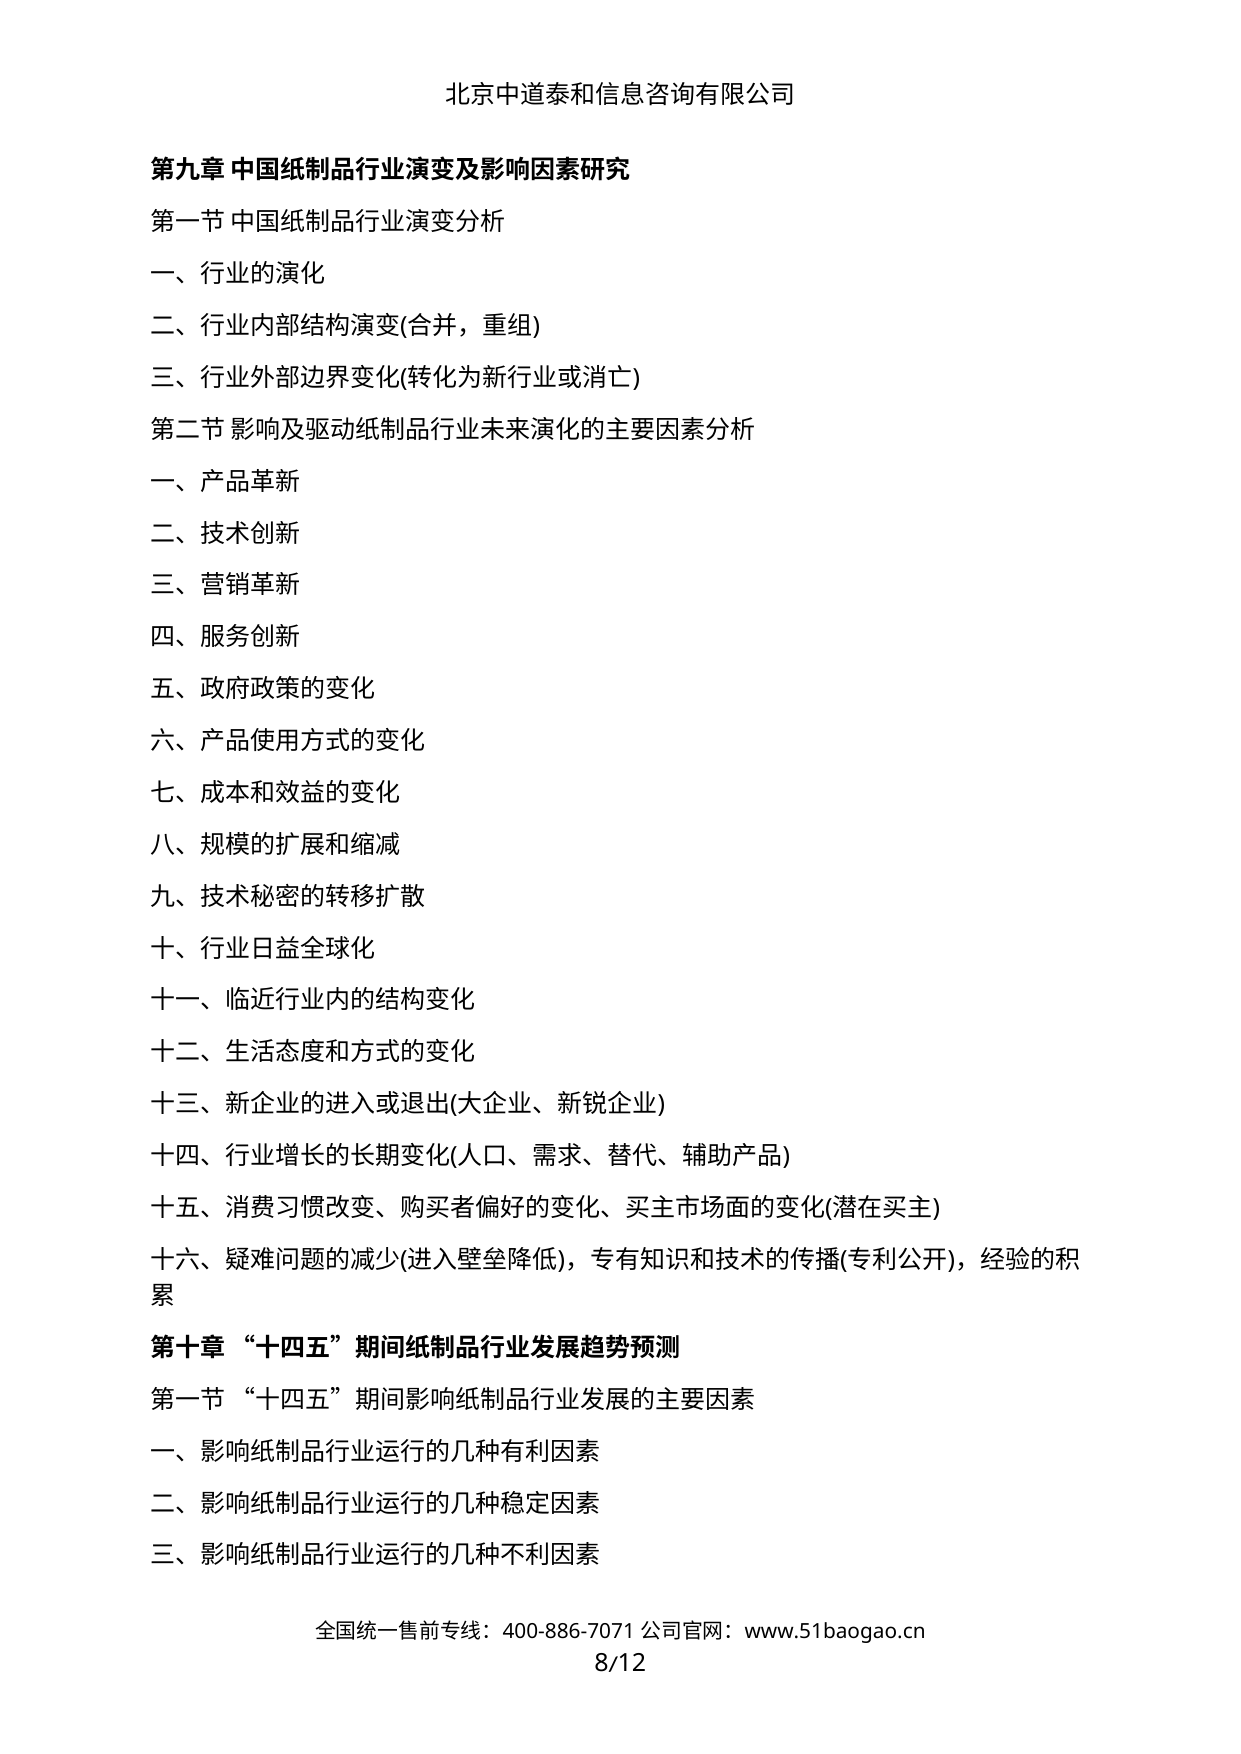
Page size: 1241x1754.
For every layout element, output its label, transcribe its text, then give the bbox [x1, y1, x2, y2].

text 十一、临近行业内的结构变化 [150, 980, 1090, 1016]
text 二、行业内部结构演变(合并，重组) [150, 306, 1090, 342]
text 十、行业日益全球化 [150, 928, 1090, 964]
text 九、技术秘密的转移扩散 [150, 876, 1090, 912]
text 二、技术创新 [150, 513, 1090, 549]
text 一、产品革新 [150, 461, 1090, 497]
text 一、行业的演化 [150, 254, 1090, 290]
text 三、影响纸制品行业运行的几种不利因素 [150, 1535, 1090, 1571]
text 第二节 影响及驱动纸制品行业未来演化的主要因素分析 [150, 409, 1090, 446]
text 十五、消费习惯改变、购买者偏好的变化、买主市场面的变化(潜在买主) [150, 1187, 1090, 1224]
text 六、产品使用方式的变化 [150, 721, 1090, 757]
text 三、营销革新 [150, 565, 1090, 601]
text 四、服务创新 [150, 617, 1090, 653]
text 十六、疑难问题的减少(进入壁垒降低)，专有知识和技术的传播(专利公开)，经验的积累 [150, 1239, 1090, 1312]
text 一、影响纸制品行业运行的几种有利因素 [150, 1431, 1090, 1467]
text 第一节 中国纸制品行业演变分析 [150, 202, 1090, 238]
text 十二、生活态度和方式的变化 [150, 1032, 1090, 1068]
text 五、政府政策的变化 [150, 669, 1090, 705]
text 十三、新企业的进入或退出(大企业、新锐企业) [150, 1084, 1090, 1120]
text 第十章 “十四五”期间纸制品行业发展趋势预测 [150, 1327, 1090, 1364]
text 二、影响纸制品行业运行的几种稳定因素 [150, 1483, 1090, 1519]
text 七、成本和效益的变化 [150, 772, 1090, 809]
text 十四、行业增长的长期变化(人口、需求、替代、辅助产品) [150, 1136, 1090, 1172]
text 第九章 中国纸制品行业演变及影响因素研究 [150, 150, 1090, 186]
text 八、规模的扩展和缩减 [150, 824, 1090, 861]
text 三、行业外部边界变化(转化为新行业或消亡) [150, 357, 1090, 394]
text 第一节 “十四五”期间影响纸制品行业发展的主要因素 [150, 1379, 1090, 1416]
